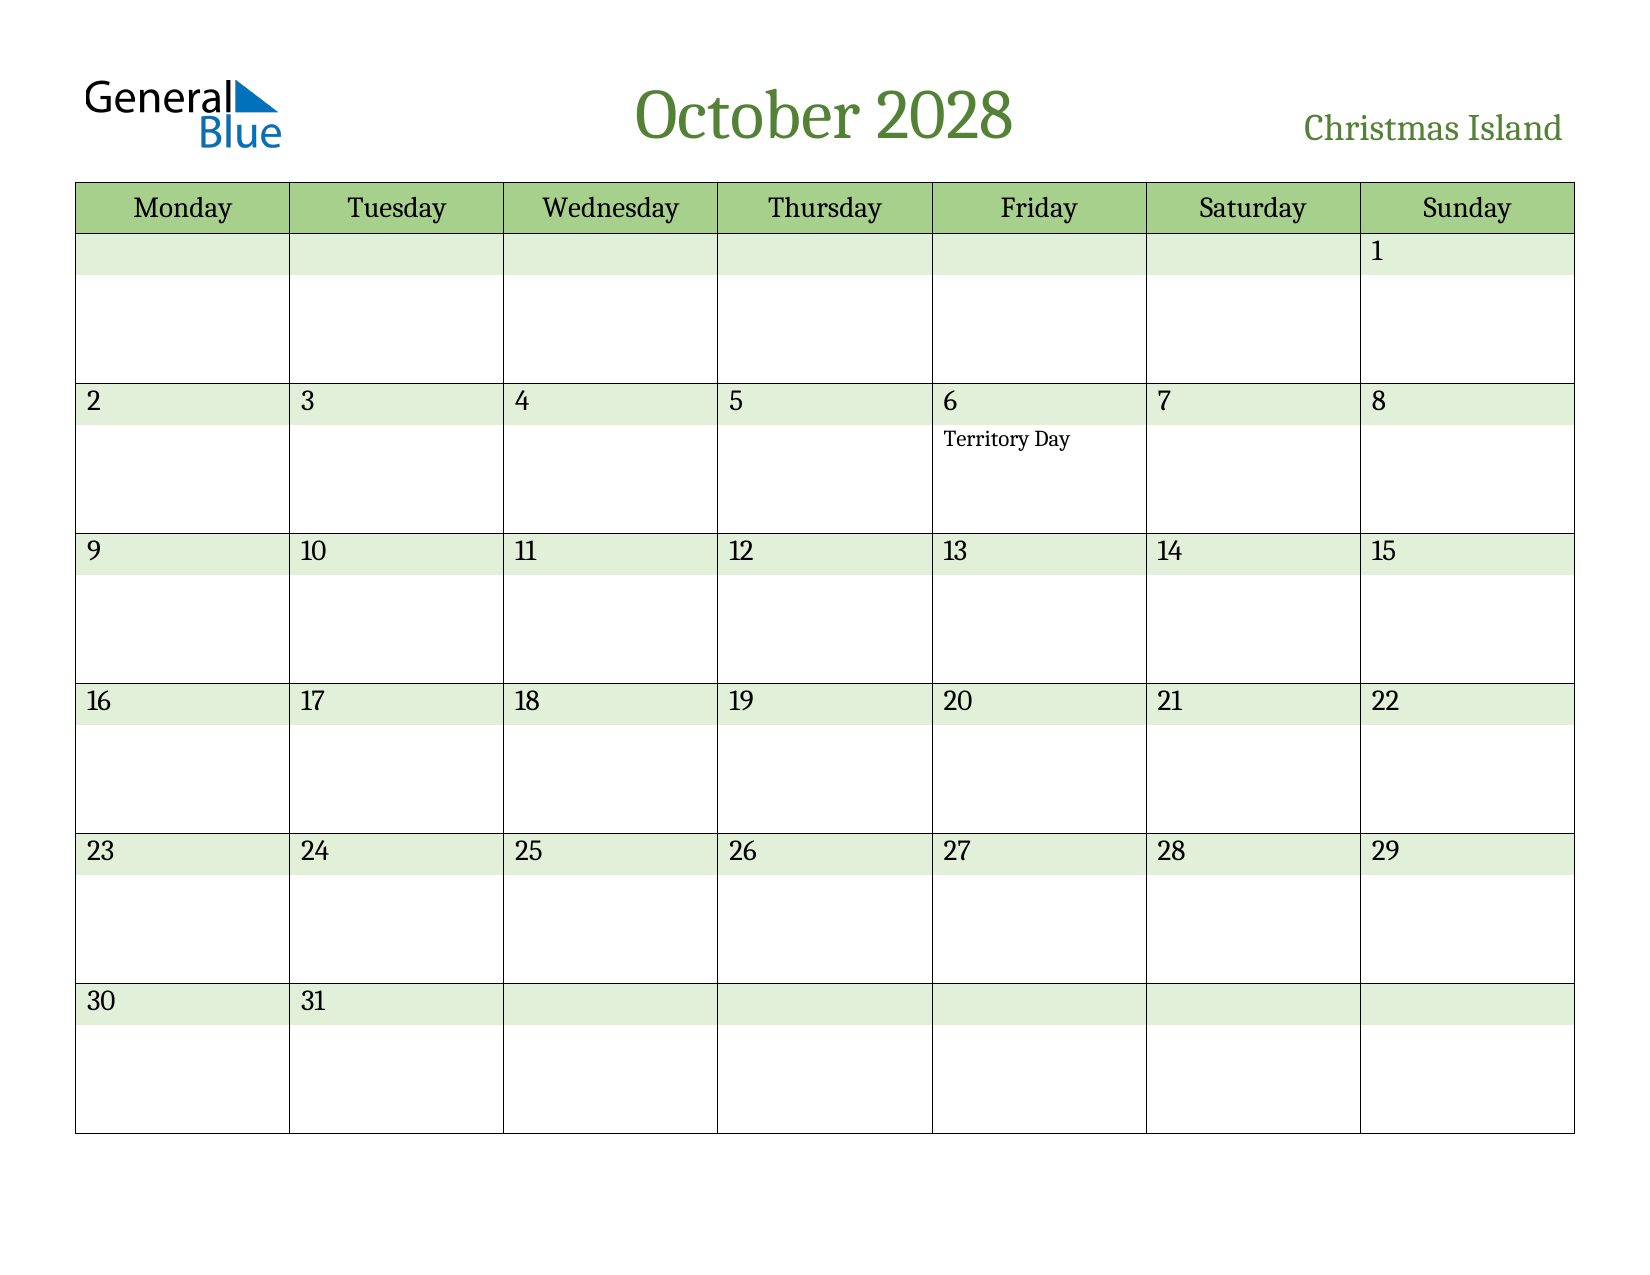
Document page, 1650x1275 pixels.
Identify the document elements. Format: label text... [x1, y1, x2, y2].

table_cell Sunday [1361, 183, 1574, 233]
table_cell [76, 725, 289, 833]
table_cell 11 [504, 534, 717, 575]
table_cell [1147, 875, 1360, 983]
table_cell [76, 575, 289, 683]
table_cell 2 [76, 384, 289, 425]
table_cell [290, 234, 503, 275]
table_cell [933, 275, 1146, 383]
table_cell [1361, 875, 1574, 983]
table_cell Wednesday [504, 183, 717, 233]
table_cell [290, 575, 503, 683]
picture [86, 80, 281, 148]
table_cell [1361, 425, 1574, 533]
table_cell 26 [718, 834, 932, 875]
table_cell [718, 725, 932, 833]
table_cell [1147, 984, 1360, 1025]
table_cell [718, 1025, 932, 1133]
table_cell [76, 875, 289, 983]
table_header Christmas Island [1146, 75, 1574, 182]
table_cell Saturday [1147, 183, 1360, 233]
table_cell 16 [76, 684, 289, 725]
table_cell Territory Day [933, 425, 1146, 533]
table_cell 15 [1361, 534, 1574, 575]
table_cell [933, 725, 1146, 833]
table_cell 12 [718, 534, 932, 575]
table_cell [1147, 725, 1360, 833]
table_cell 22 [1361, 684, 1574, 725]
table_cell 25 [504, 834, 717, 875]
table_cell [504, 234, 717, 275]
table_cell [290, 725, 503, 833]
table_cell [504, 725, 717, 833]
table_cell [1147, 425, 1360, 533]
table_cell [933, 984, 1146, 1025]
table_cell [718, 875, 932, 983]
table_cell 18 [504, 684, 717, 725]
table_cell [718, 425, 932, 533]
table_cell [1147, 275, 1360, 383]
table_cell [1361, 275, 1574, 383]
table_cell [290, 1025, 503, 1133]
table_cell Friday [933, 183, 1146, 233]
table_cell [1361, 1025, 1574, 1133]
table_cell [76, 425, 289, 533]
table_cell [504, 875, 717, 983]
table_cell 28 [1147, 834, 1360, 875]
table_header October 2028 [504, 75, 1146, 182]
table_header [76, 75, 503, 182]
table_cell 8 [1361, 384, 1574, 425]
table_cell [76, 275, 289, 383]
table_cell [933, 234, 1146, 275]
table_cell [504, 575, 717, 683]
table_cell [290, 275, 503, 383]
table_cell [504, 1025, 717, 1133]
table_cell Thursday [718, 183, 932, 233]
table_cell 9 [76, 534, 289, 575]
table_cell [933, 1025, 1146, 1133]
table_cell 17 [290, 684, 503, 725]
table_cell 29 [1361, 834, 1574, 875]
table_cell [933, 575, 1146, 683]
table_cell [718, 234, 932, 275]
table_cell 6 [933, 384, 1146, 425]
table_cell 27 [933, 834, 1146, 875]
table_cell [504, 425, 717, 533]
table_cell 21 [1147, 684, 1360, 725]
table_cell [1361, 725, 1574, 833]
table_cell [933, 875, 1146, 983]
table_cell [504, 275, 717, 383]
table_cell 24 [290, 834, 503, 875]
table_cell 7 [1147, 384, 1360, 425]
table_cell 30 [76, 984, 289, 1025]
table_cell 31 [290, 984, 503, 1025]
table_cell [718, 984, 932, 1025]
table_cell 19 [718, 684, 932, 725]
table_cell 5 [718, 384, 932, 425]
table_cell [1361, 984, 1574, 1025]
table_cell [1147, 1025, 1360, 1133]
table_cell 13 [933, 534, 1146, 575]
table_cell [290, 425, 503, 533]
table_cell 4 [504, 384, 717, 425]
table_cell Monday [76, 183, 289, 233]
table_cell [290, 875, 503, 983]
table_cell [76, 234, 289, 275]
table_cell [718, 575, 932, 683]
table_cell [718, 275, 932, 383]
table_cell 10 [290, 534, 503, 575]
table_cell [76, 1025, 289, 1133]
table_cell 20 [933, 684, 1146, 725]
table_cell [1147, 575, 1360, 683]
table_cell [1361, 575, 1574, 683]
table_cell 3 [290, 384, 503, 425]
table_cell [504, 984, 717, 1025]
table_cell 14 [1147, 534, 1360, 575]
table_cell 23 [76, 834, 289, 875]
table_cell Tuesday [290, 183, 503, 233]
table_cell 1 [1361, 234, 1574, 275]
table_cell [1147, 234, 1360, 275]
